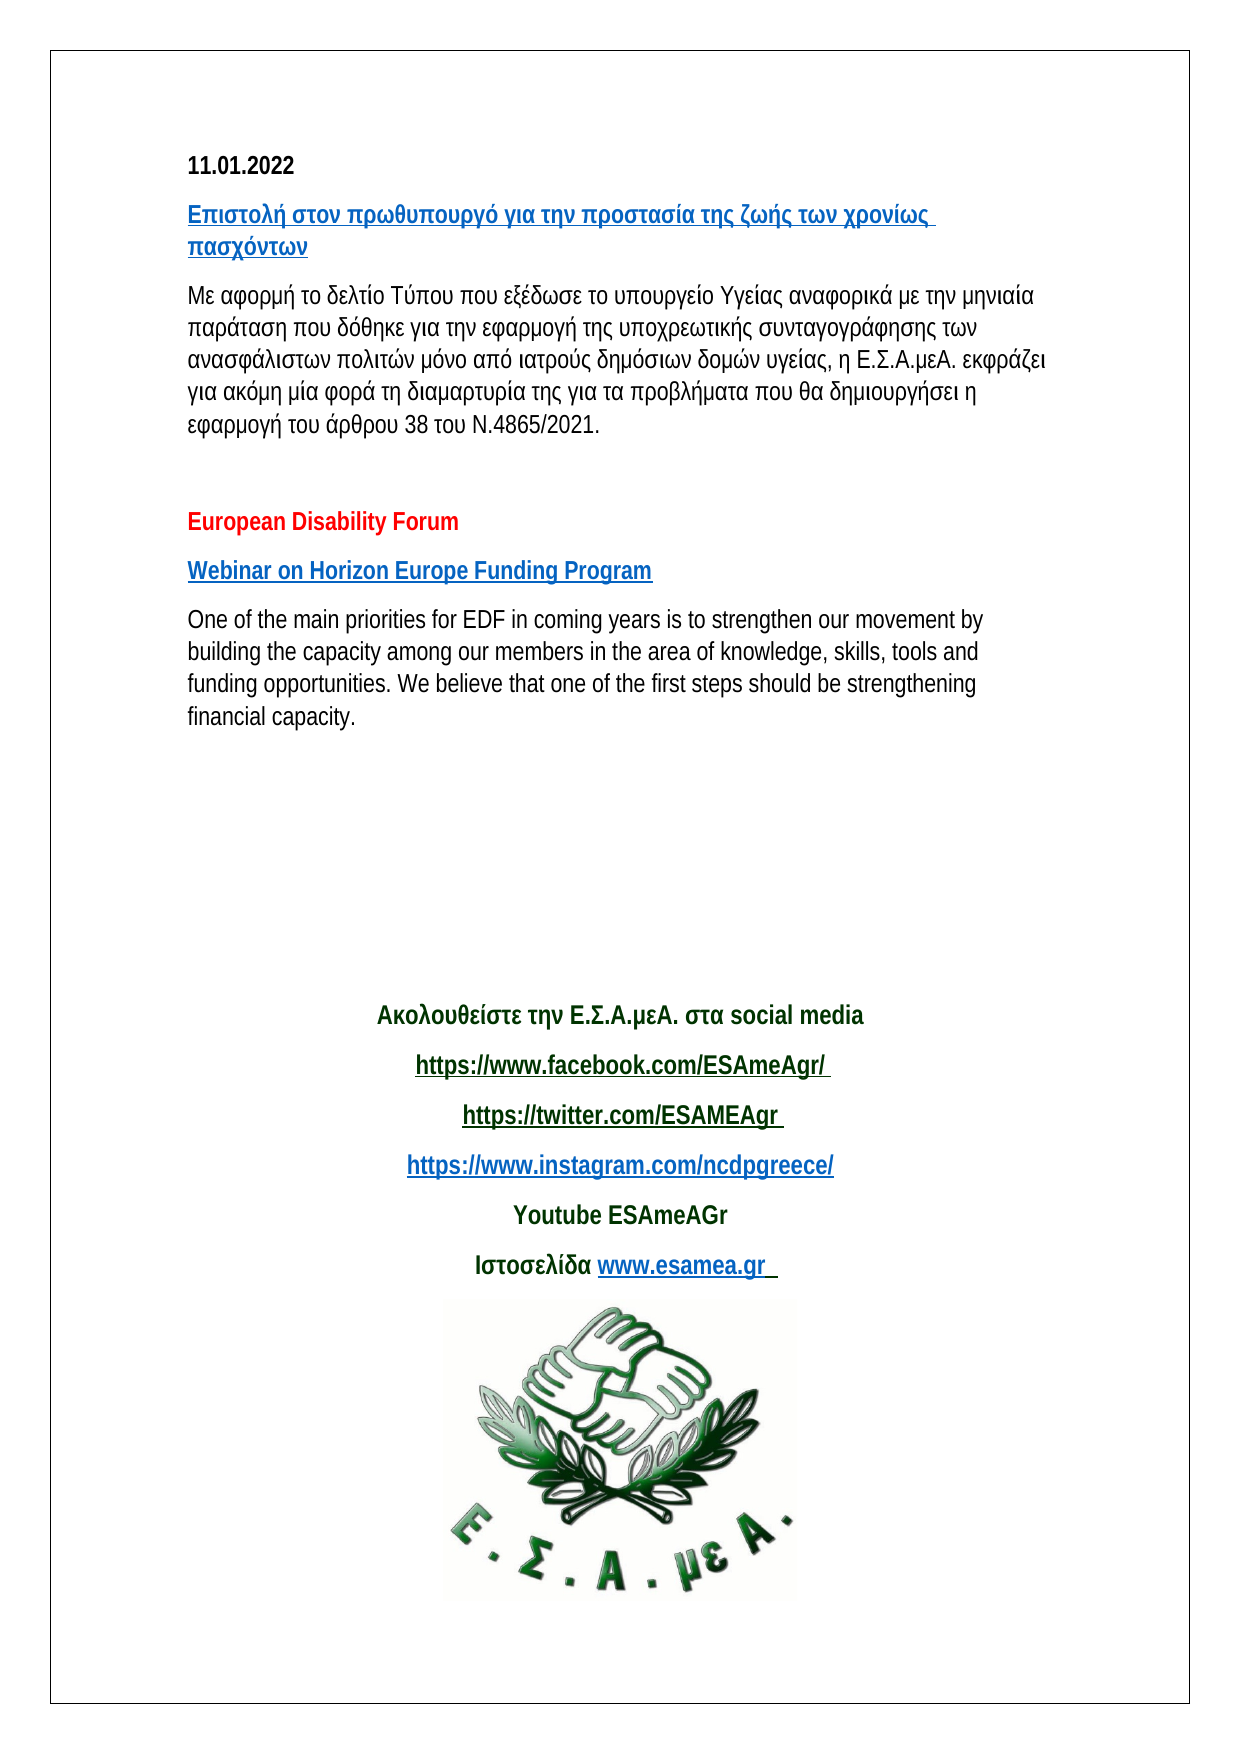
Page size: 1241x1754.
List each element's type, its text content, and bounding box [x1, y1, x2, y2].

text https://www.instagram.com/ncdpgreece/ [187, 1149, 1053, 1180]
text One of the main priorities for EDF in coming years is to strengthen our movement by building the capacity among our members in the area of knowledge, skills, tools and funding opportunities. We believe that one of the first steps should be strengthening financial capacity. [187, 604, 1053, 731]
text Επιστολή στον πρωθυπουργό για την προστασία της ζωής των χρονίως πασχόντων [187, 199, 1053, 261]
text Ακολουθείστε την Ε.Σ.Α.μεΑ. στα social media [187, 999, 1053, 1030]
picture [442, 1299, 798, 1601]
text Ιστοσελίδα www.esamea.gr [187, 1249, 1053, 1280]
text 11.01.2022 [187, 150, 1053, 180]
text https://twitter.com/ESAMEAgr [187, 1099, 1053, 1130]
text European Disability Forum [187, 506, 1053, 536]
text Webinar on Horizon Europe Funding Program [187, 555, 1053, 585]
text https://www.facebook.com/ESAmeAgr/ [187, 1049, 1053, 1080]
text Youtube ESAmeAGr [187, 1199, 1053, 1230]
text Με αφορμή το δελτίο Τύπου που εξέδωσε το υπουργείο Υγείας αναφορικά με την μηνιαία παράταση που δόθηκε για την εφαρμογή της υποχρεωτικής συνταγογράφησης των ανασφάλιστων πολιτών μόνο από ιατρούς δημόσιων δομών υγείας, η Ε.Σ.Α.μεΑ. εκφράζει για ακόμη μία φορά τη διαμαρτυρία της για τα προβλήματα που θα δημιουργήσει η εφαρμογή του άρθρου 38 του Ν.4865/2021. [187, 280, 1053, 438]
